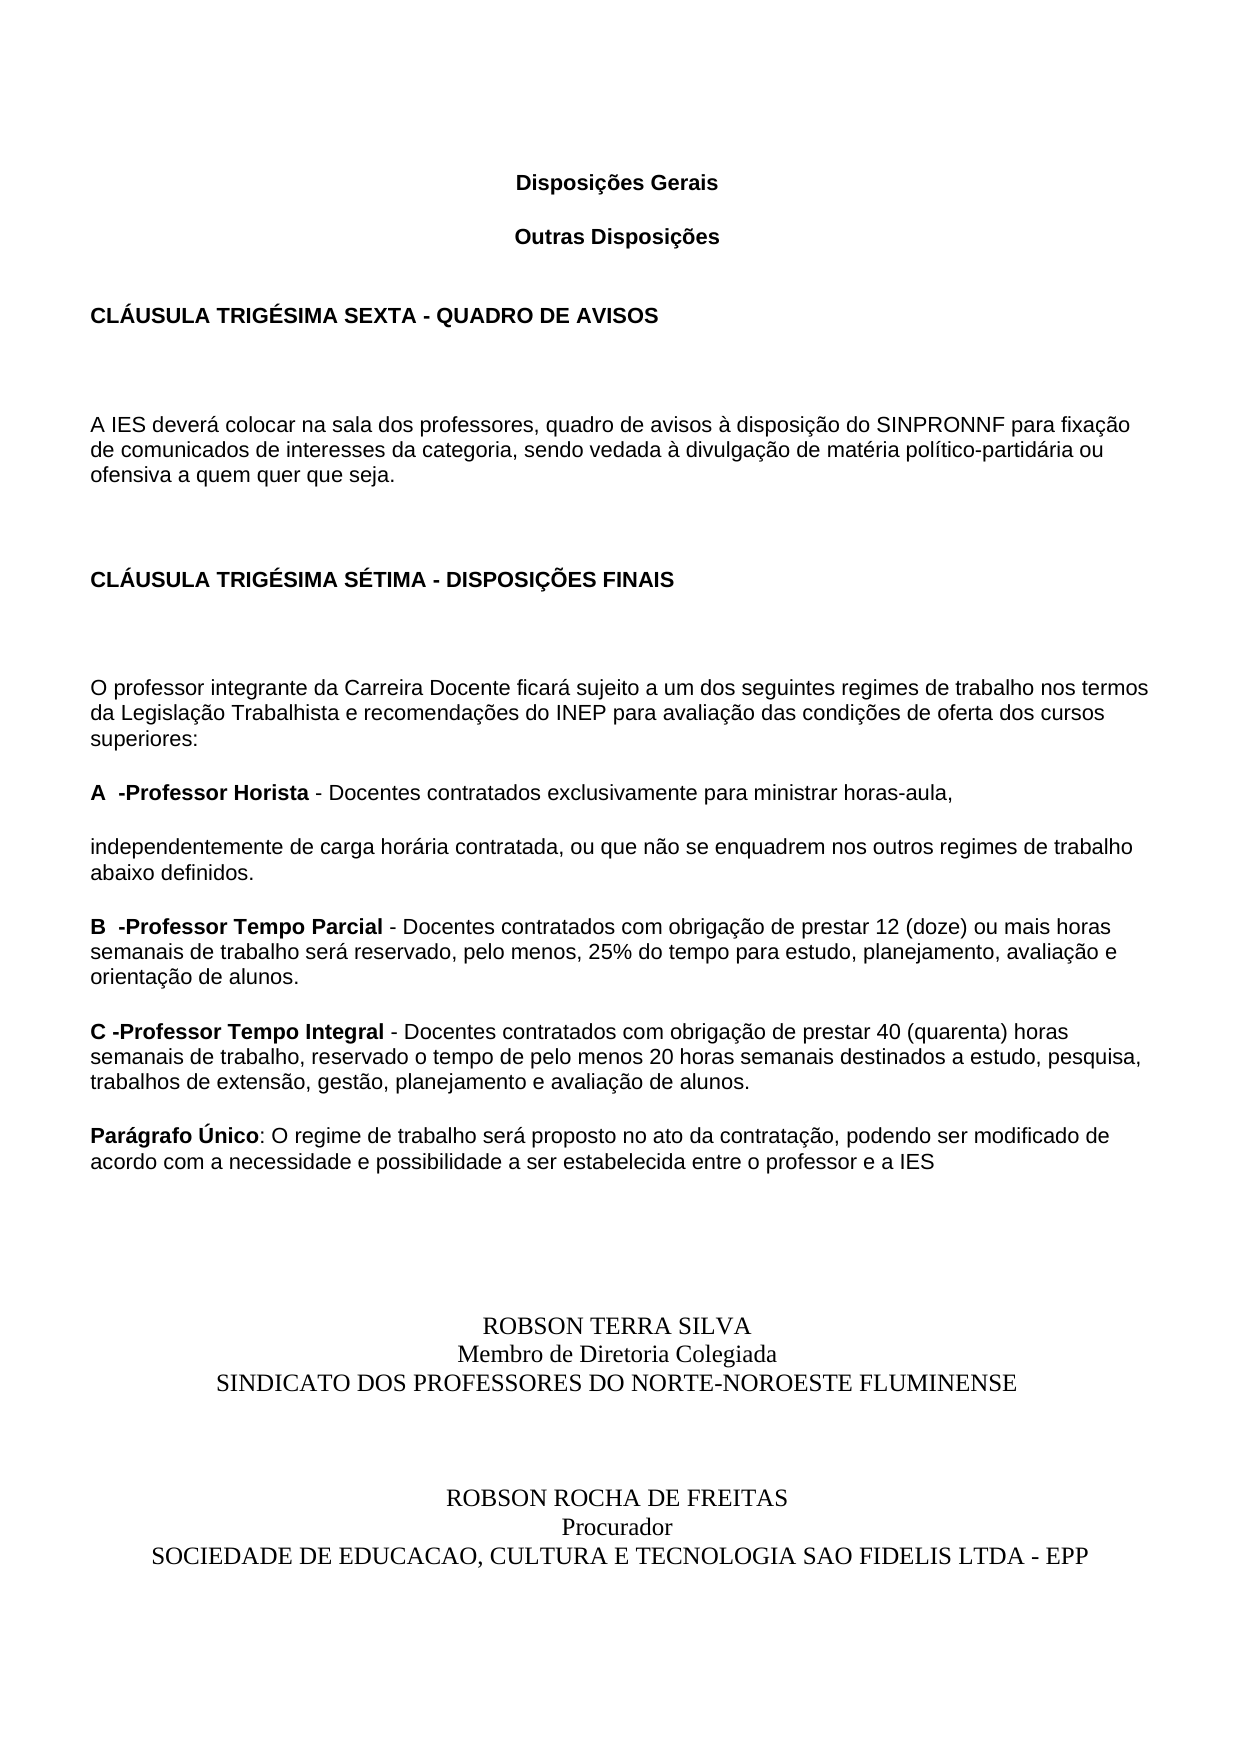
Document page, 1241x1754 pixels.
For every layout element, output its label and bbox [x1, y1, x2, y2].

table_header [89, 118, 1152, 1600]
